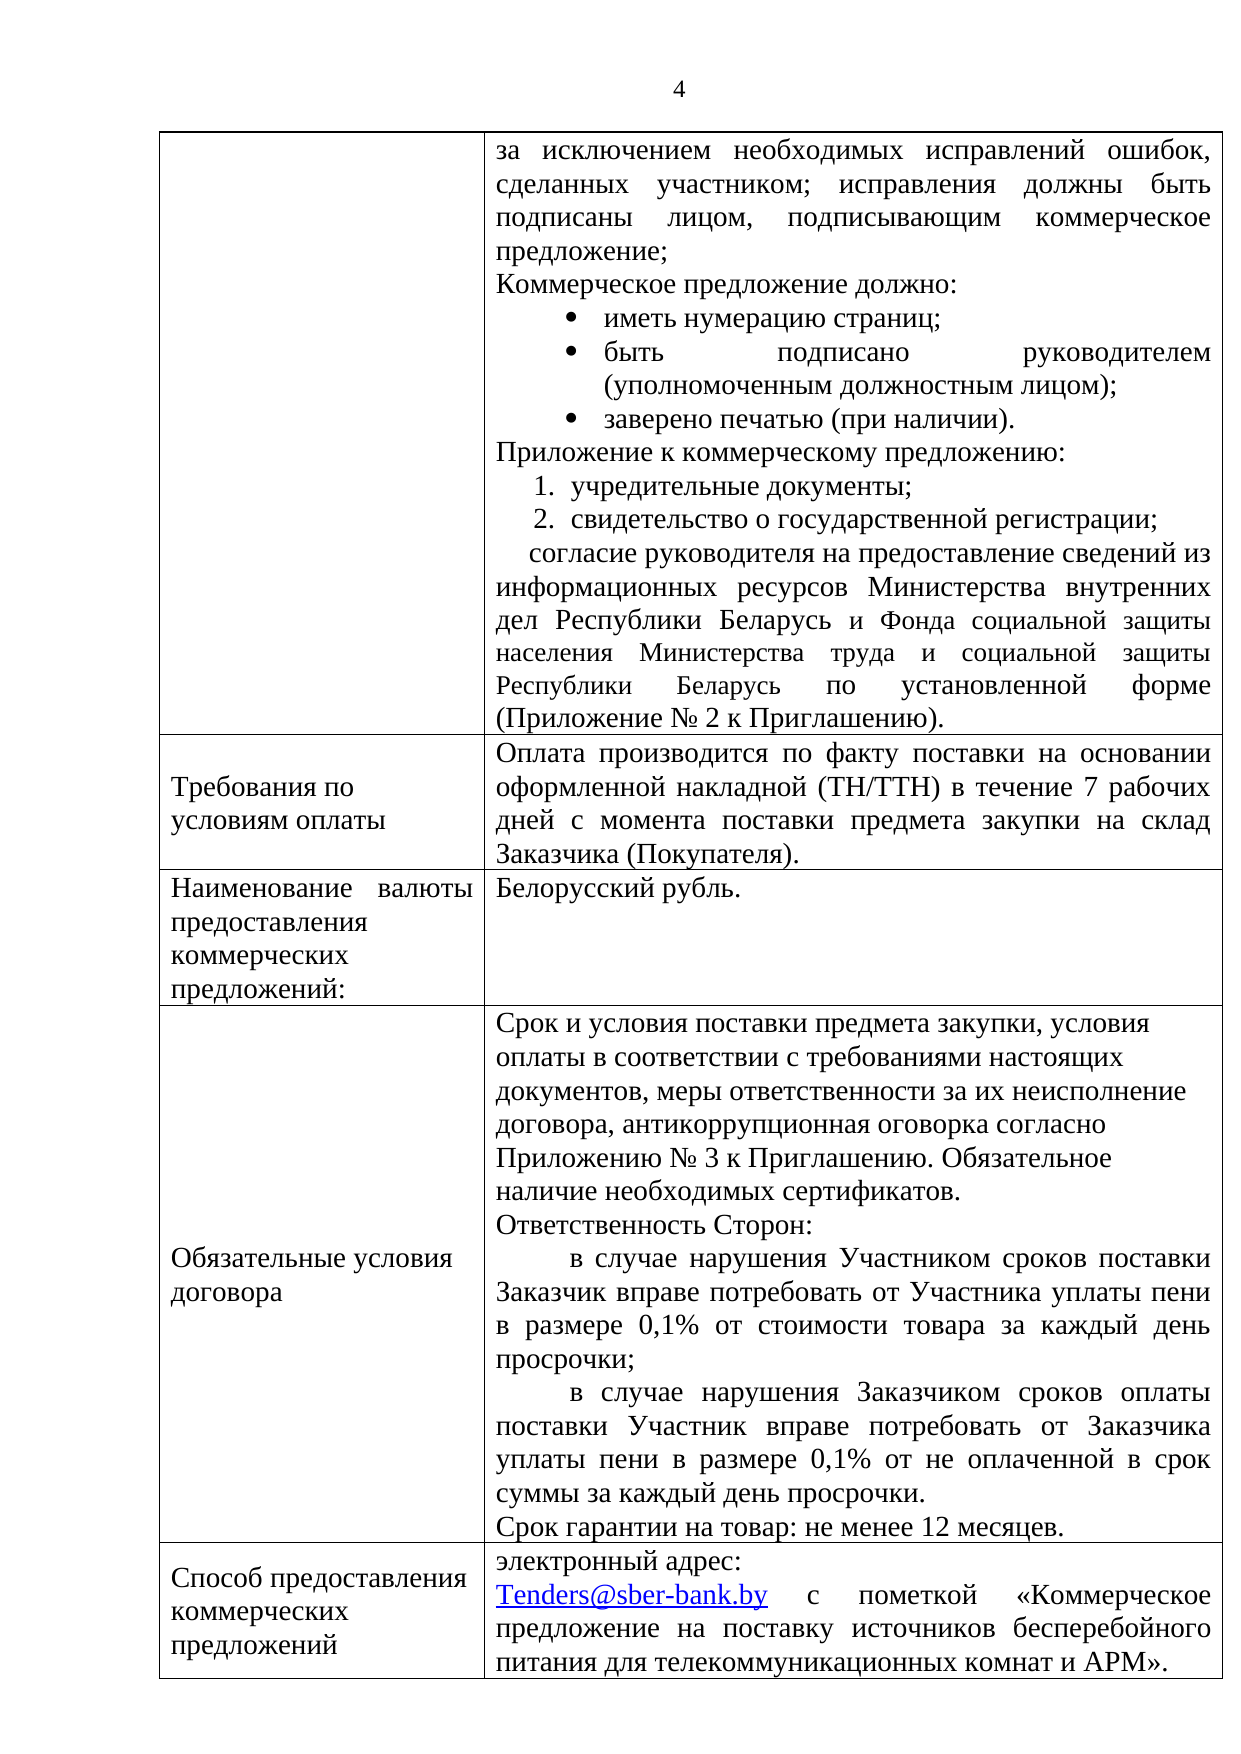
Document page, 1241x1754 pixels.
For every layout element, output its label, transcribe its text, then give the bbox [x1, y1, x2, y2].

table_cell Наименование валюты предоставления коммерческих предложений: [160, 870, 484, 1004]
table_cell Обязательные условия договора [160, 1006, 484, 1542]
table_cell электронный адрес: Tenders@sber-bank.by с пометкой «Коммерческое предложение на поставку источников бесперебойного питания для телекоммуникационных комнат и АРМ». [485, 1543, 1222, 1677]
table_cell Белорусский рубль. [485, 870, 1222, 1004]
table_cell Срок и условия поставки предмета закупки, условия оплаты в соответствии с требованиями настоящих документов, меры ответственности за их неисполнение договора, антикоррупционная оговорка согласно Приложению № 3 к Приглашению. Обязательное наличие необходимых сертификатов. Ответственность Сторон: в случае нарушения Участником сроков поставки Заказчик вправе потребовать от Участника уплаты пени в размере 0,1% от стоимости товара за каждый день просрочки; в случае нарушения Заказчиком сроков оплаты поставки Участник вправе потребовать от Заказчика уплаты пени в размере 0,1% от не оплаченной в срок суммы за каждый день просрочки. Срок гарантии на товар: не менее 12 месяцев. [485, 1006, 1222, 1542]
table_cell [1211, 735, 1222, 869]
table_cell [160, 133, 484, 734]
table_cell Способ предоставления коммерческих предложений [160, 1543, 484, 1677]
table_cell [485, 133, 1222, 734]
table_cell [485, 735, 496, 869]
table_cell Требования по условиям оплаты [160, 735, 484, 869]
